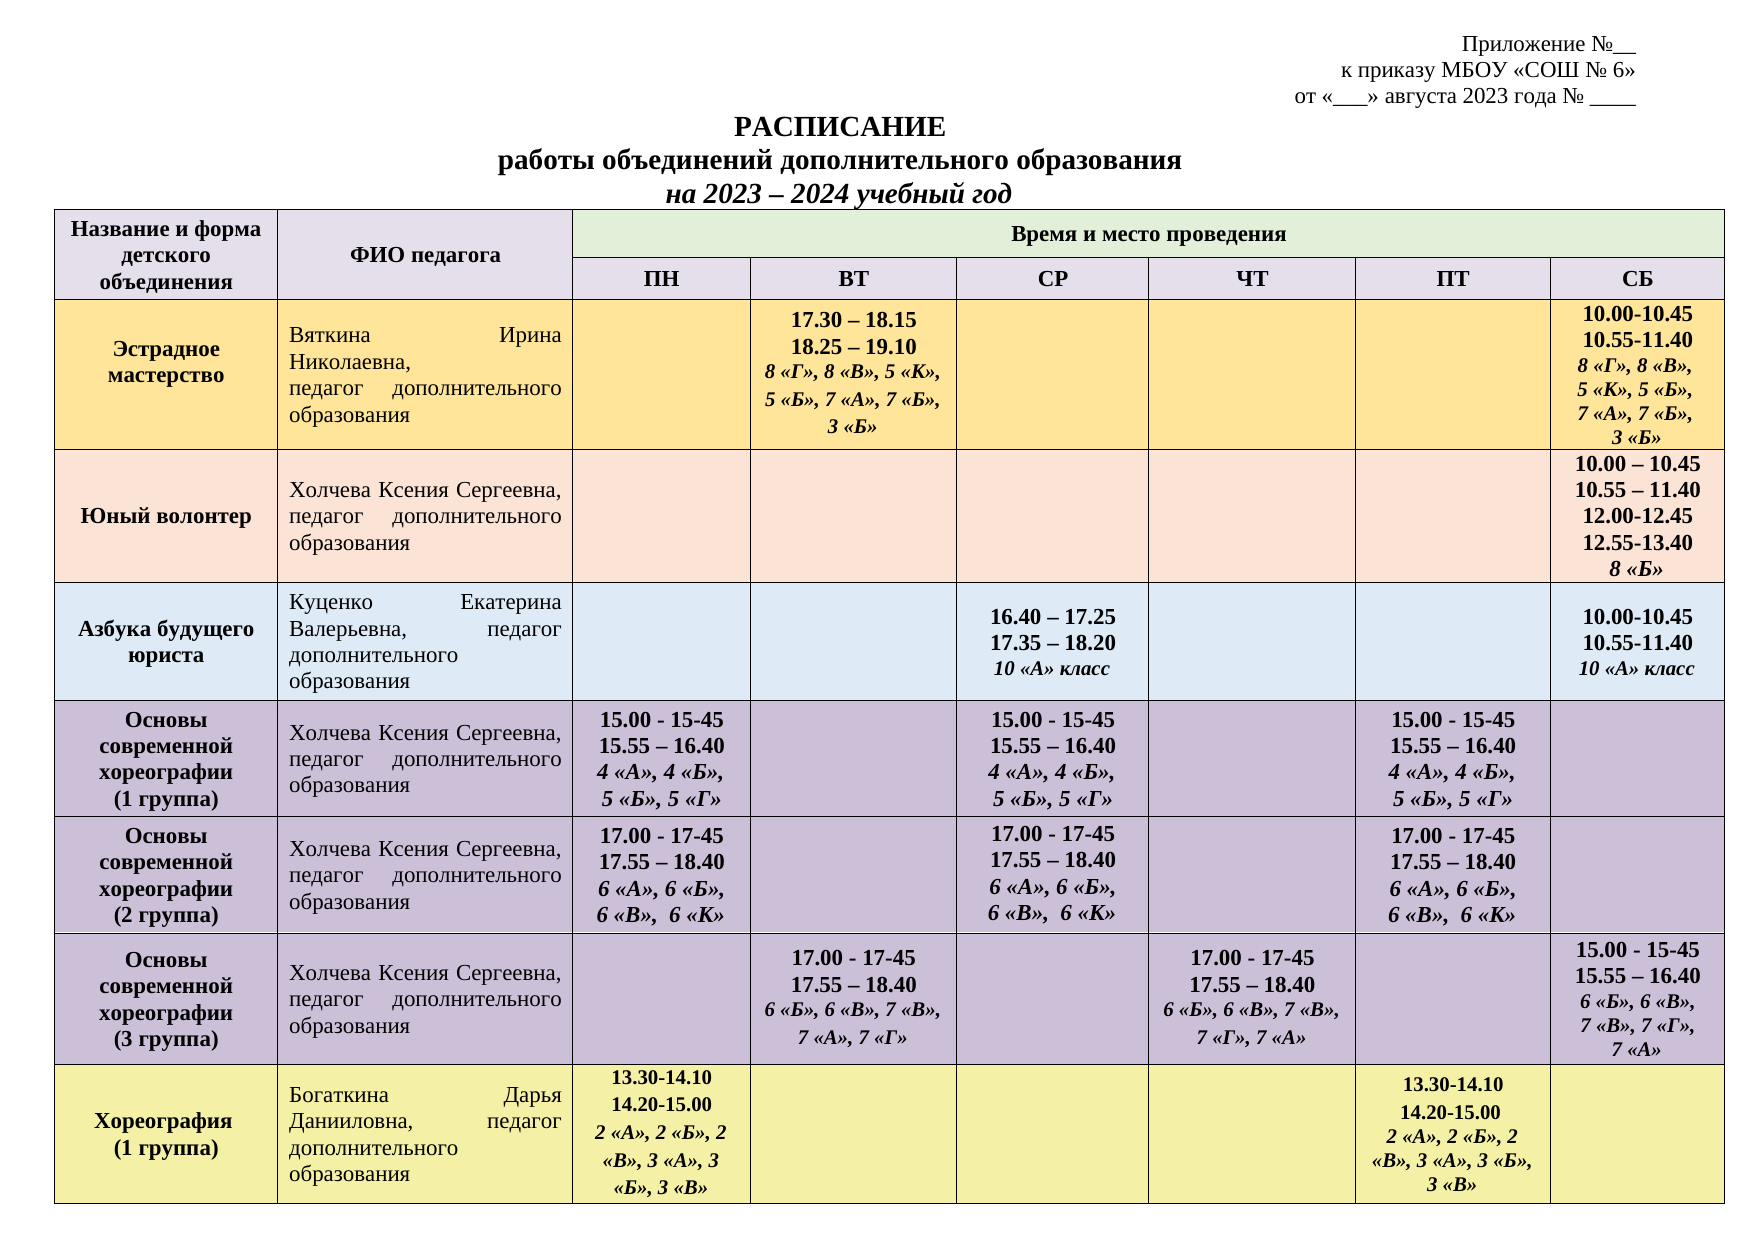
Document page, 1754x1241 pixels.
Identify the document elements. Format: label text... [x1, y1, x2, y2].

table_cell [751, 583, 956, 700]
table_cell Холчева Ксения Сергеевна, педагог дополнительного образования [278, 450, 572, 582]
table_cell [751, 817, 956, 932]
table_header Время и место проведения [573, 210, 1724, 257]
text Приложение №__ [44, 29, 1636, 56]
table_cell [1356, 300, 1550, 449]
table_cell Основы современной хореографии (2 группа) [55, 817, 277, 932]
table_cell 15.00 - 15-45 15.55 – 16.40 4 «А», 4 «Б», 5 «Б», 5 «Г» [957, 701, 1148, 816]
table_header ФИО педагога [278, 210, 572, 299]
table_cell [751, 701, 956, 816]
table_cell СБ [1551, 258, 1724, 299]
table_cell 10.00 – 10.45 10.55 – 11.40 12.00-12.45 12.55-13.40 8 «Б» [1551, 450, 1724, 582]
table_cell 10.00-10.45 10.55-11.40 8 «Г», 8 «В», 5 «К», 5 «Б», 7 «А», 7 «Б», 3 «Б» [1551, 300, 1724, 449]
table_cell 17.00 - 17-45 17.55 – 18.40 6 «Б», 6 «В», 7 «В», 7 «Г», 7 «А» [1149, 934, 1355, 1064]
text от «___» августа 2023 года № ____ [44, 82, 1636, 109]
table_cell [1551, 817, 1724, 932]
table_cell [1356, 934, 1550, 1064]
table_cell 13.30-14.10 14.20-15.00 2 «А», 2 «Б», 2 «В», 3 «А», 3 «Б», 3 «В» [573, 1065, 750, 1203]
table_cell Холчева Ксения Сергеевна, педагог дополнительного образования [278, 934, 572, 1064]
table_cell [573, 450, 750, 582]
table_cell [573, 934, 750, 1064]
table_cell [1149, 450, 1355, 582]
table_cell Холчева Ксения Сергеевна, педагог дополнительного образования [278, 701, 572, 816]
table_cell ВТ [751, 258, 956, 299]
table_cell [957, 450, 1148, 582]
text РАСПИСАНИЕ [44, 109, 1636, 142]
table_cell [1149, 583, 1355, 700]
table_cell [1149, 300, 1355, 449]
table_cell 16.40 – 17.25 17.35 – 18.20 10 «А» класс [957, 583, 1148, 700]
text к приказу МБОУ «СОШ № 6» [44, 56, 1636, 82]
table_cell СР [957, 258, 1148, 299]
table_header Название и форма детского объединения [55, 210, 277, 299]
table_cell [573, 583, 750, 700]
table_cell ЧТ [1149, 258, 1355, 299]
table_cell Хореография (1 группа) [55, 1065, 277, 1203]
table_cell 17.00 - 17-45 17.55 – 18.40 6 «А», 6 «Б», 6 «В», 6 «К» [573, 817, 750, 932]
table_cell [1149, 1065, 1355, 1203]
table_cell 17.00 - 17-45 17.55 – 18.40 6 «А», 6 «Б», 6 «В», 6 «К» [957, 817, 1148, 932]
table_cell Холчева Ксения Сергеевна, педагог дополнительного образования [278, 817, 572, 932]
table_cell [1356, 583, 1550, 700]
table_cell ПН [573, 258, 750, 299]
table_cell [957, 1065, 1148, 1203]
table_cell [751, 450, 956, 582]
table_cell ПТ [1356, 258, 1550, 299]
table_cell [1149, 817, 1355, 932]
table_cell Куценко Екатерина Валерьевна, педагог дополнительного образования [278, 583, 572, 700]
table_cell [1356, 450, 1550, 582]
table_cell 17.00 - 17-45 17.55 – 18.40 6 «Б», 6 «В», 7 «В», 7 «А», 7 «Г» [751, 934, 956, 1064]
table_cell 17.30 – 18.15 18.25 – 19.10 8 «Г», 8 «В», 5 «К», 5 «Б», 7 «А», 7 «Б», 3 «Б» [751, 300, 956, 449]
table_cell [1551, 1065, 1724, 1203]
table_cell 15.00 - 15-45 15.55 – 16.40 4 «А», 4 «Б», 5 «Б», 5 «Г» [1356, 701, 1550, 816]
table_cell Эстрадное мастерство [55, 300, 277, 449]
text работы объединений дополнительного образования [44, 142, 1636, 176]
table_cell 15.00 - 15-45 15.55 – 16.40 6 «Б», 6 «В», 7 «В», 7 «Г», 7 «А» [1551, 934, 1724, 1064]
table_cell 13.30-14.10 14.20-15.00 2 «А», 2 «Б», 2 «В», 3 «А», 3 «Б», 3 «В» [1356, 1065, 1550, 1203]
table_cell Юный волонтер [55, 450, 277, 582]
table_cell 15.00 - 15-45 15.55 – 16.40 4 «А», 4 «Б», 5 «Б», 5 «Г» [573, 701, 750, 816]
table_cell 10.00-10.45 10.55-11.40 10 «А» класс [1551, 583, 1724, 700]
table_cell Основы современной хореографии (1 группа) [55, 701, 277, 816]
table_cell 17.00 - 17-45 17.55 – 18.40 6 «А», 6 «Б», 6 «В», 6 «К» [1356, 817, 1550, 932]
table_cell [751, 1065, 956, 1203]
table_cell Вяткина Ирина Николаевна, педагог дополнительного образования [278, 300, 572, 449]
table_cell [573, 300, 750, 449]
table_cell Азбука будущего юриста [55, 583, 277, 700]
table_cell Основы современной хореографии (3 группа) [55, 934, 277, 1064]
table_cell [1551, 701, 1724, 816]
table_cell [957, 934, 1148, 1064]
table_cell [278, 1065, 572, 1203]
text на 2023 – 2024 учебный год [44, 176, 1636, 209]
table_cell [1149, 701, 1355, 816]
table_cell [957, 300, 1148, 449]
